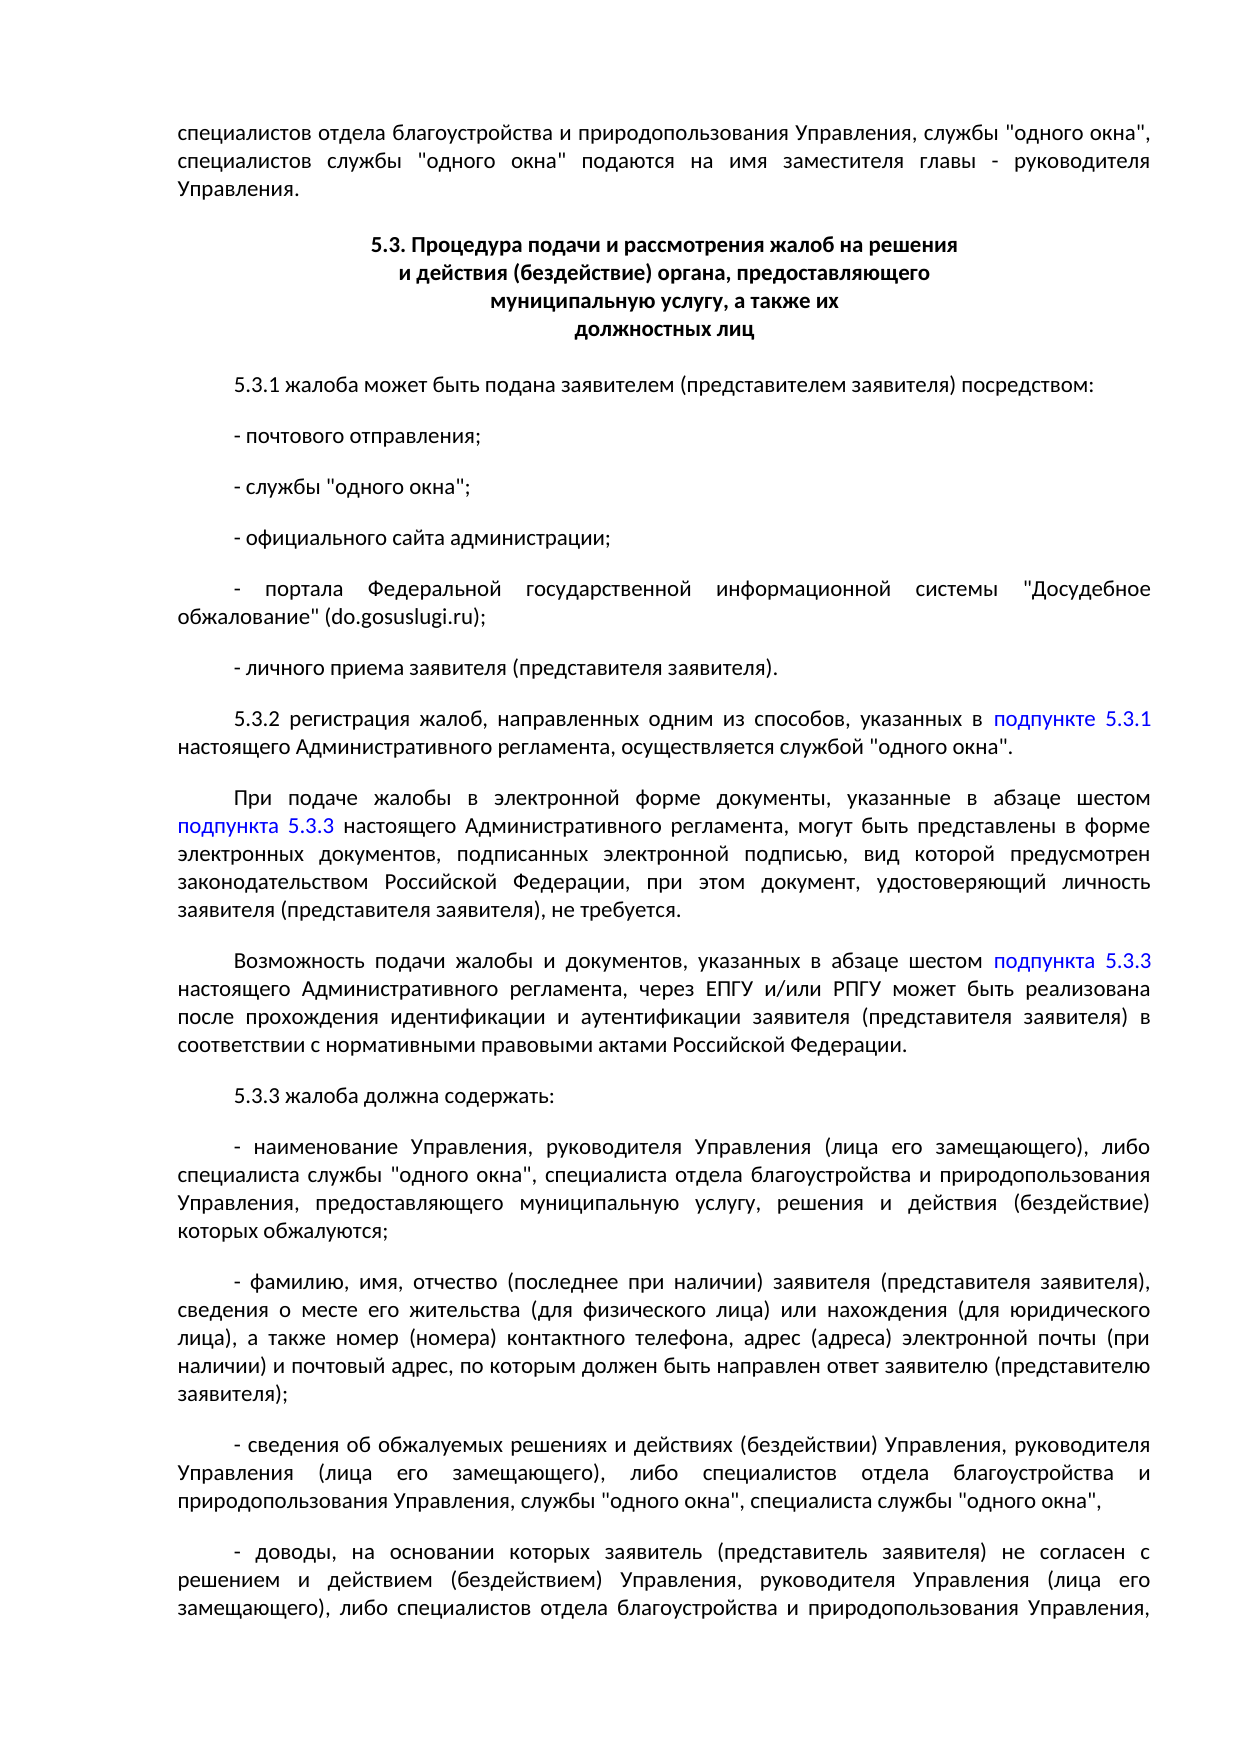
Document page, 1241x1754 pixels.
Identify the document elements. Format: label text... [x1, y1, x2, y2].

text При подаче жалобы в электронной форме документы, указанные в абзаце шестом подпункта 5.3.3 настоящего Административного регламента, могут быть представлены в форме электронных документов, подписанных электронной подписью, вид которой предусмотрен законодательством Российской Федерации, при этом документ, удостоверяющий личность заявителя (представителя заявителя), не требуется. [177, 783, 1152, 923]
text - сведения об обжалуемых решениях и действиях (бездействии) Управления, руководителя Управления (лица его замещающего), либо специалистов отдела благоустройства и природопользования Управления, службы "одного окна", специалиста службы "одного окна", [177, 1430, 1152, 1514]
text 5.3.1 жалоба может быть подана заявителем (представителем заявителя) посредством: [177, 370, 1152, 398]
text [177, 1537, 1152, 1621]
text - портала Федеральной государственной информационной системы "Досудебное обжалование" (do.gosuslugi.ru); [177, 574, 1152, 630]
text - почтового отправления; [177, 421, 1152, 449]
text - личного приема заявителя (представителя заявителя). [177, 653, 1152, 681]
text 5.3.2 регистрация жалоб, направленных одним из способов, указанных в подпункте 5.3.1 настоящего Административного регламента, осуществляется службой "одного окна". [177, 704, 1152, 760]
text - наименование Управления, руководителя Управления (лица его замещающего), либо специалиста службы "одного окна", специалиста отдела благоустройства и природопользования Управления, предоставляющего муниципальную услугу, решения и действия (бездействие) которых обжалуются; [177, 1132, 1152, 1244]
title муниципальную услугу, а также их [177, 286, 1152, 314]
text 5.3.3 жалоба должна содержать: [177, 1081, 1152, 1109]
text - службы "одного окна"; [177, 472, 1152, 500]
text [177, 118, 1152, 202]
title должностных лиц [177, 314, 1152, 342]
title и действия (бездействие) органа, предоставляющего [177, 258, 1152, 286]
title 5.3. Процедура подачи и рассмотрения жалоб на решения [177, 230, 1152, 258]
text Возможность подачи жалобы и документов, указанных в абзаце шестом подпункта 5.3.3 настоящего Административного регламента, через ЕПГУ и/или РПГУ может быть реализована после прохождения идентификации и аутентификации заявителя (представителя заявителя) в соответствии с нормативными правовыми актами Российской Федерации. [177, 946, 1152, 1058]
text - фамилию, имя, отчество (последнее при наличии) заявителя (представителя заявителя), сведения о месте его жительства (для физического лица) или нахождения (для юридического лица), а также номер (номера) контактного телефона, адрес (адреса) электронной почты (при наличии) и почтовый адрес, по которым должен быть направлен ответ заявителю (представителю заявителя); [177, 1267, 1152, 1407]
text - официального сайта администрации; [177, 523, 1152, 551]
